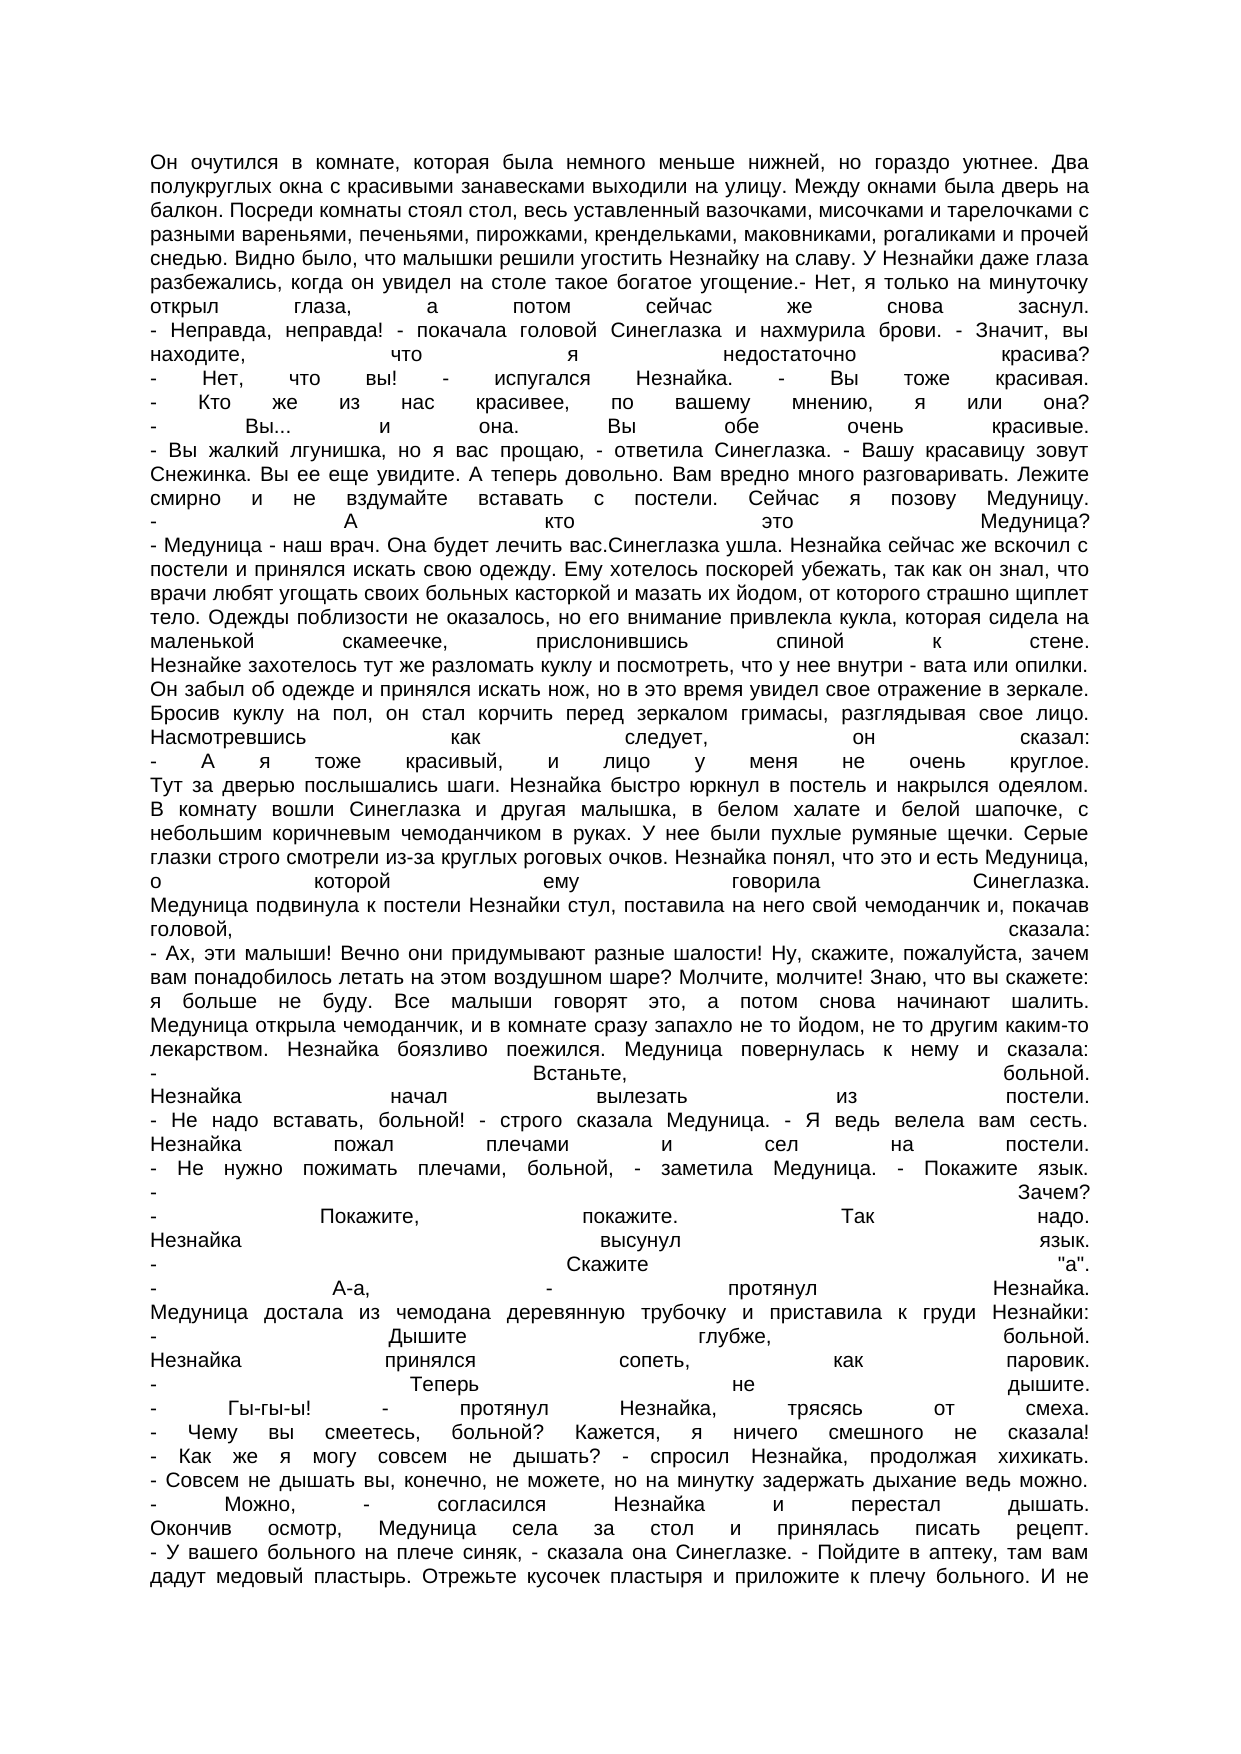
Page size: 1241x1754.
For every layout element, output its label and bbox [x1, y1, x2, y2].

text [150, 150, 1090, 1587]
